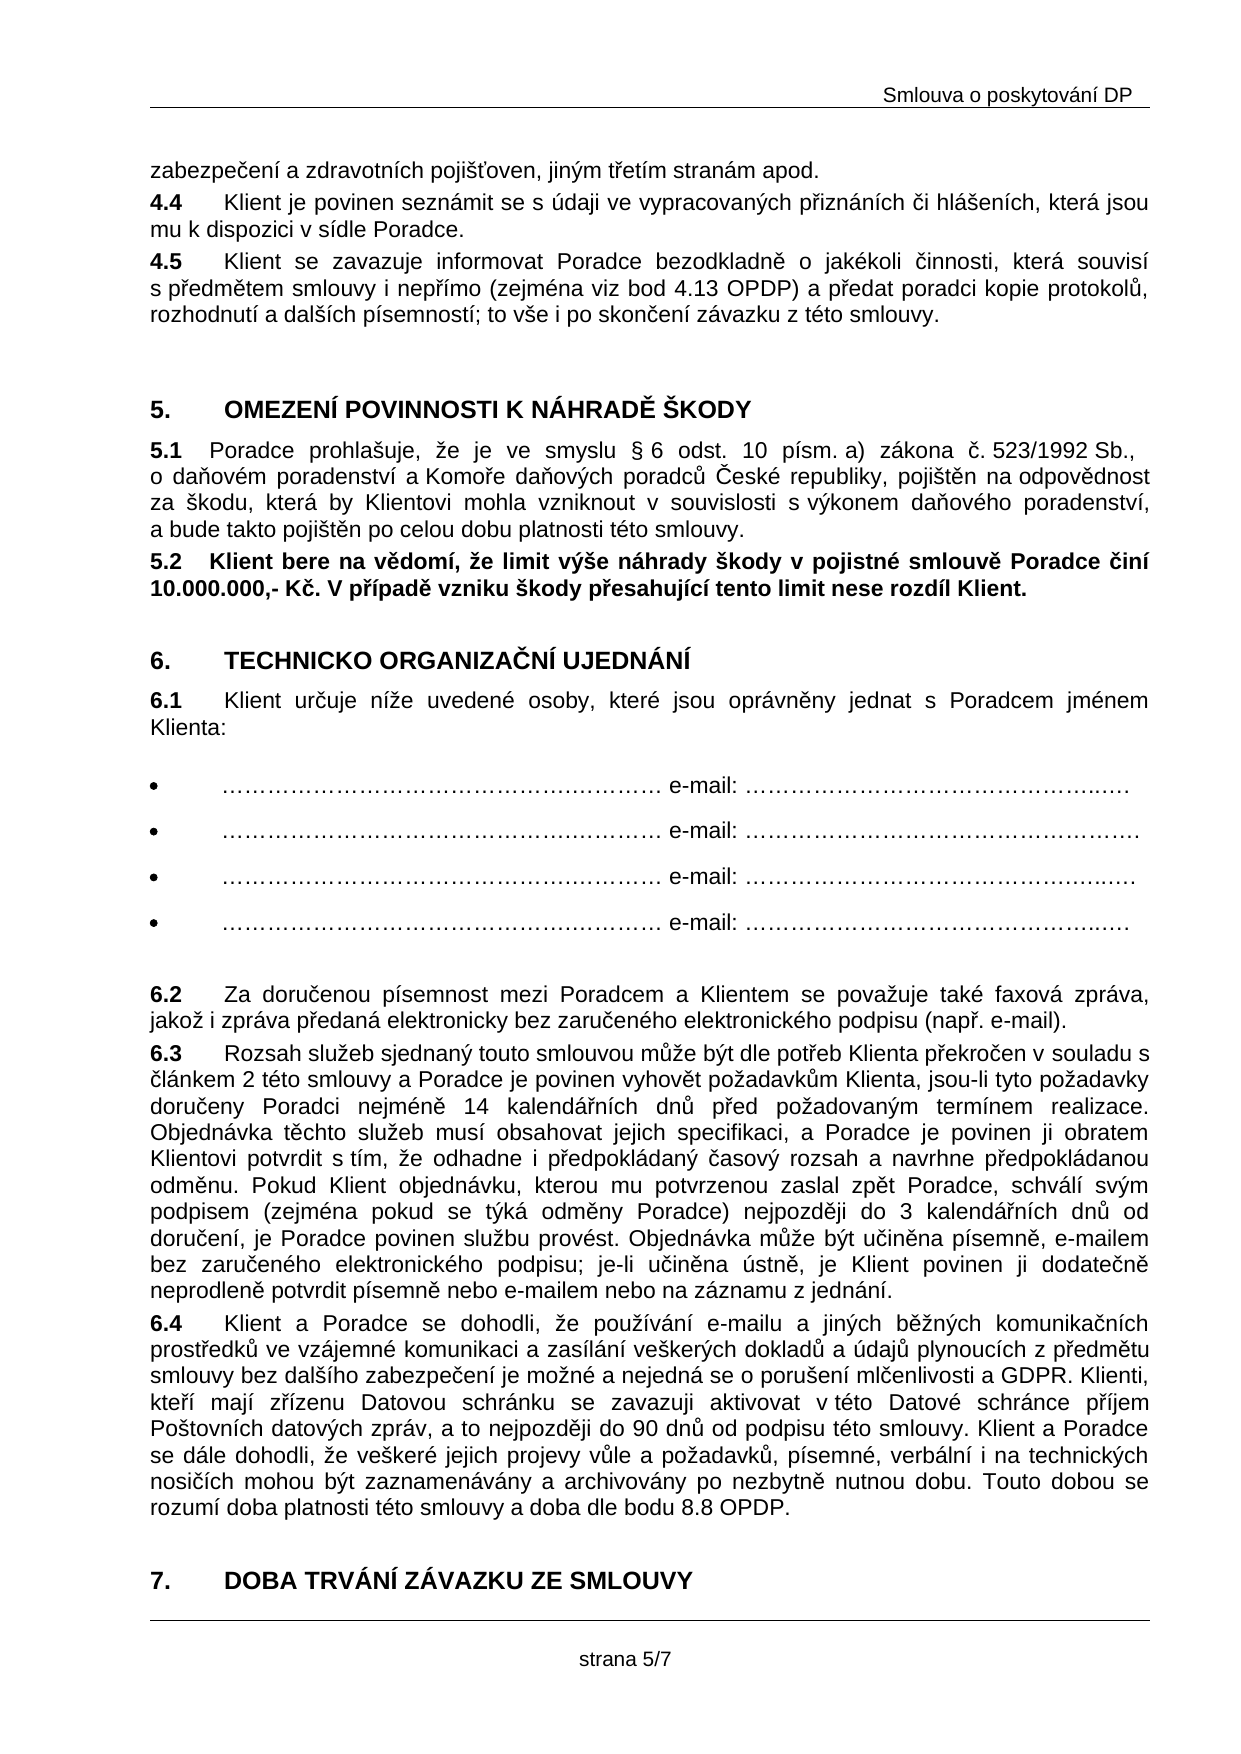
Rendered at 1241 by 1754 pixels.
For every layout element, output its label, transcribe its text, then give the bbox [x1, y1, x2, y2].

list ……………………………………….………… e-mail: …………………………………….…..…. [150, 863, 1150, 889]
subtitle 7. DOBA TRVÁNÍ závazku ze SMLOUVY [150, 1566, 1150, 1594]
list 6.1 Klient určuje níže uvedené osoby, které jsou oprávněny jednat s Poradcem jménem Klienta: [150, 687, 1150, 766]
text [150, 157, 1150, 183]
list 4.5 Klient se zavazuje informovat Poradce bezodkladně o jakékoli činnosti, která souvisí s předmětem smlouvy i nepřímo (zejména viz bod 4.13 OPDP) a předat poradci kopie protokolů, rozhodnutí a dalších písemností; to vše i po skončení závazku z této smlouvy. [150, 248, 1150, 327]
list 4.4 Klient je povinen seznámit se s údaji ve vypracovaných přiznáních či hlášeních, která jsou mu k dispozici v sídle Poradce. [150, 189, 1150, 242]
list 5.1 Poradce prohlašuje, že je ve smyslu § 6 odst. 10 písm. a) zákona č. 523/1992 Sb., o daňovém poradenství a Komoře daňových poradců České republiky, pojištěn na odpovědnost za škodu, která by Klientovi mohla vzniknout v souvislosti s výkonem daňového poradenství, a bude takto pojištěn po celou dobu platnosti této smlouvy. [150, 437, 1150, 542]
subtitle omezení povinnosti k náhradě ŠKODY [150, 395, 1150, 424]
list 6.2 Za doručenou písemnost mezi Poradcem a Klientem se považuje také faxová zpráva, jakož i zpráva předaná elektronicky bez zaručeného elektronického podpisu (např. e-mail). [150, 955, 1150, 1034]
list ……………………………………….………… e-mail: ……………………………………………. [150, 817, 1150, 844]
list 5.2 Klient bere na vědomí, že limit výše náhrady škody v pojistné smlouvě Poradce činí 10.000.000,- Kč. V případě vzniku škody přesahující tento limit nese rozdíl Klient. [150, 548, 1150, 601]
list ……………………………………….………… e-mail: ………………………………………..…. [150, 772, 1150, 798]
subtitle TECHNICKO ORGANIZAČNÍ UJEDNÁNÍ [150, 646, 1150, 675]
list ……………………………………….………… e-mail: ………………………………………..…. [150, 909, 1150, 935]
list 6.4 Klient a Poradce se dohodli, že používání e-mailu a jiných běžných komunikačních prostředků ve vzájemné komunikaci a zasílání veškerých dokladů a údajů plynoucích z předmětu smlouvy bez dalšího zabezpečení je možné a nejedná se o porušení mlčenlivosti a GDPR. Klienti, kteří mají zřízenu Datovou schránku se zavazuji aktivovat v této Datové schránce příjem Poštovních datových zpráv, a to nejpozději do 90 dnů od podpisu této smlouvy. Klient a Poradce se dále dohodli, že veškeré jejich projevy vůle a požadavků, písemné, verbální i na technických nosičích mohou být zaznamenávány a archivovány po nezbytně nutnou dobu. Touto dobou se rozumí doba platnosti této smlouvy a doba dle bodu 8.8 OPDP. [150, 1310, 1150, 1521]
list 6.3 Rozsah služeb sjednaný touto smlouvou může být dle potřeb Klienta překročen v souladu s článkem 2 této smlouvy a Poradce je povinen vyhovět požadavkům Klienta, jsou-li tyto požadavky doručeny Poradci nejméně 14 kalendářních dnů před požadovaným termínem realizace. Objednávka těchto služeb musí obsahovat jejich specifikaci, a Poradce je povinen ji obratem Klientovi potvrdit s tím, že odhadne i předpokládaný časový rozsah a navrhne předpokládanou odměnu. Pokud Klient objednávku, kterou mu potvrzenou zaslal zpět Poradce, schválí svým podpisem (zejména pokud se týká odměny Poradce) nejpozději do 3 kalendářních dnů od doručení, je Poradce povinen službu provést. Objednávka může být učiněna písemně, e-mailem bez zaručeného elektronického podpisu; je-li učiněna ústně, je Klient povinen ji dodatečně neprodleně potvrdit písemně nebo e-mailem nebo na záznamu z jednání. [150, 1040, 1150, 1303]
